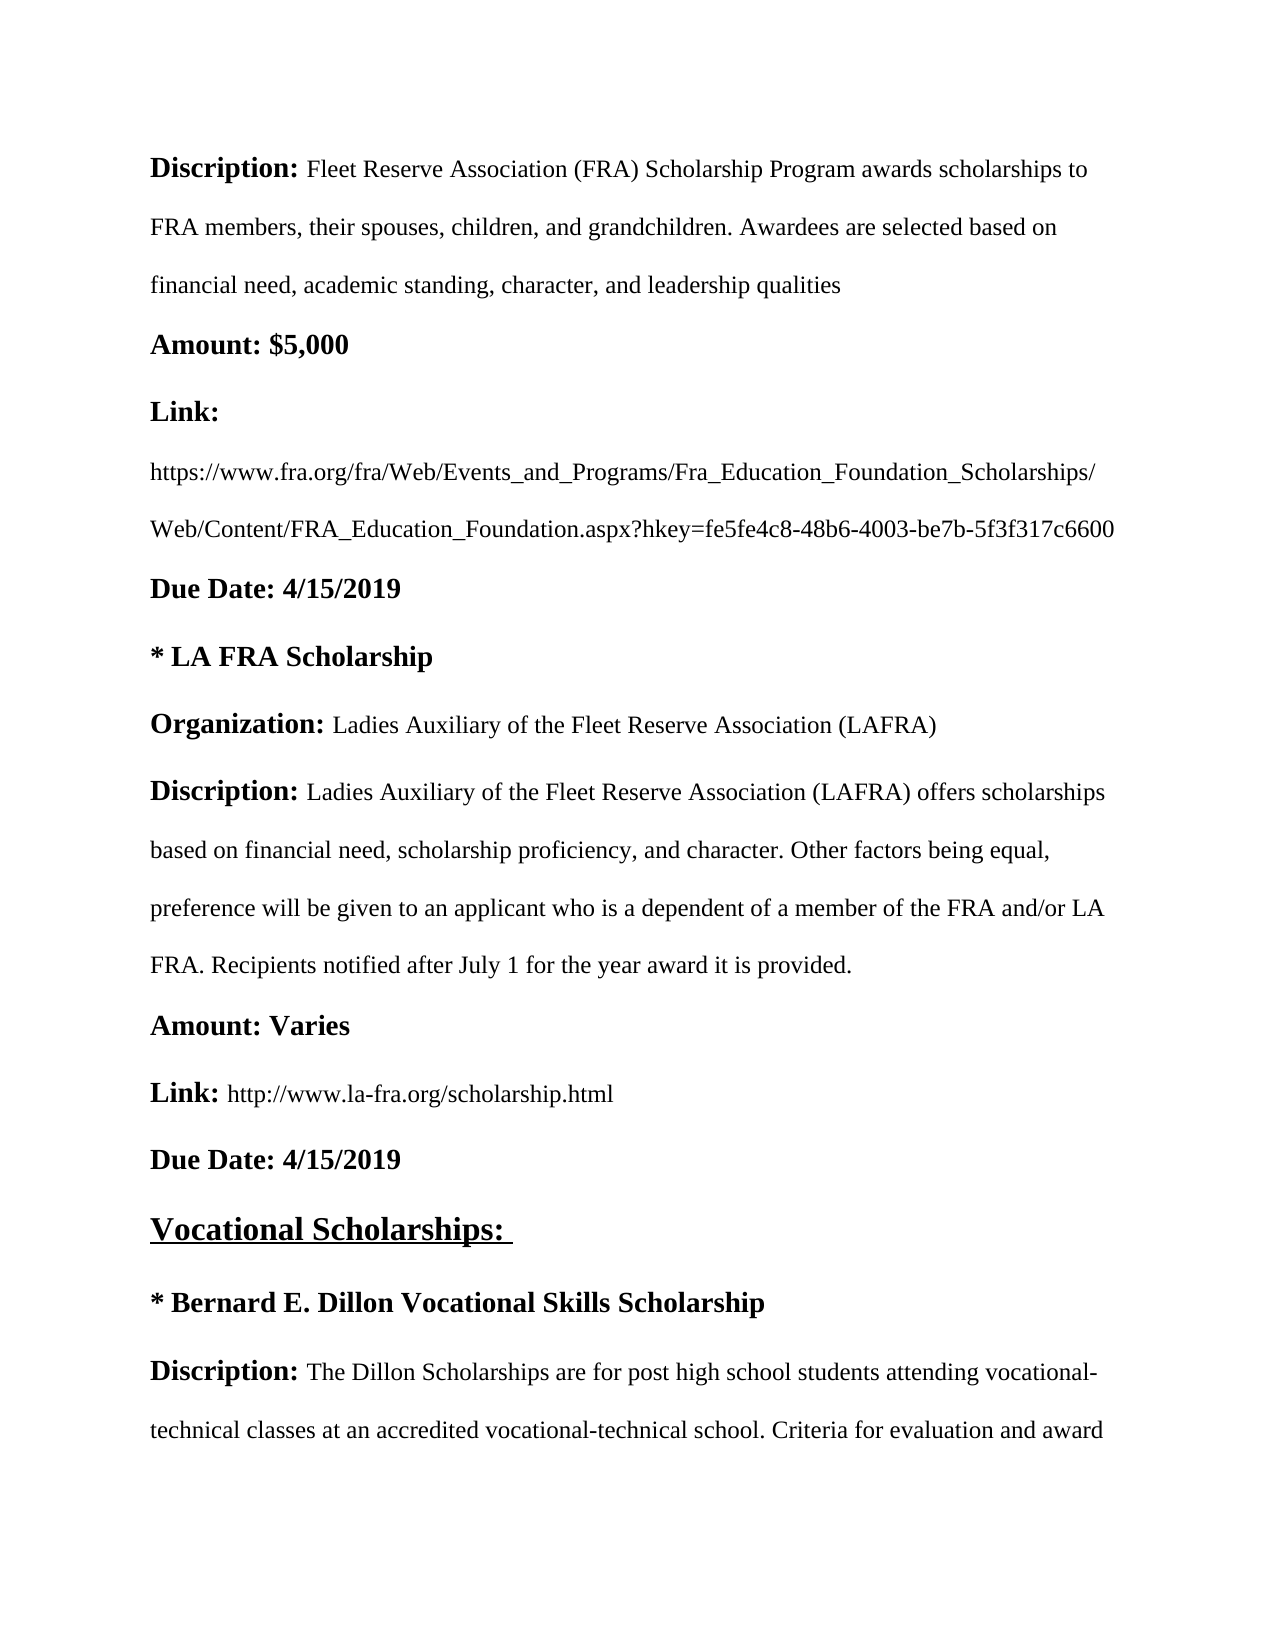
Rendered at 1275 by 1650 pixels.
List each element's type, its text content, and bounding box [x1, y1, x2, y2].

text Due Date: 4/15/2019 [150, 1142, 1125, 1175]
text Organization: Ladies Auxiliary of the Fleet Reserve Association (LAFRA) [150, 706, 1125, 739]
text Link: https://www.fra.org/fra/Web/Events_and_Programs/Fra_Education_Foundation_Scholarships/Web/Content/FRA_Education_Foundation.aspx?hkey=fe5fe4c8-48b6-4003-be7b-5f3f317c6600 [150, 394, 1125, 543]
text Discription: Fleet Reserve Association (FRA) Scholarship Program awards scholarships to FRA members, their spouses, children, and grandchildren. Awardees are selected based on financial need, academic standing, character, and leadership qualities [150, 150, 1125, 298]
text * LA FRA Scholarship [150, 639, 1125, 672]
text Amount: Varies [150, 1008, 1125, 1041]
text Discription: Ladies Auxiliary of the Fleet Reserve Association (LAFRA) offers scholarships based on financial need, scholarship proficiency, and character. Other factors being equal, preference will be given to an applicant who is a dependent of a member of the FRA and/or LA FRA. Recipients notified after July 1 for the year award it is provided. [150, 773, 1125, 979]
text Due Date: 4/15/2019 [150, 572, 1125, 605]
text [150, 1353, 1125, 1444]
text Link: http://www.la-fra.org/scholarship.html [150, 1075, 1125, 1108]
text * Bernard E. Dillon Vocational Skills Scholarship [150, 1286, 1125, 1319]
text Vocational Scholarships: [150, 1209, 1125, 1247]
text Amount: $5,000 [150, 327, 1125, 361]
